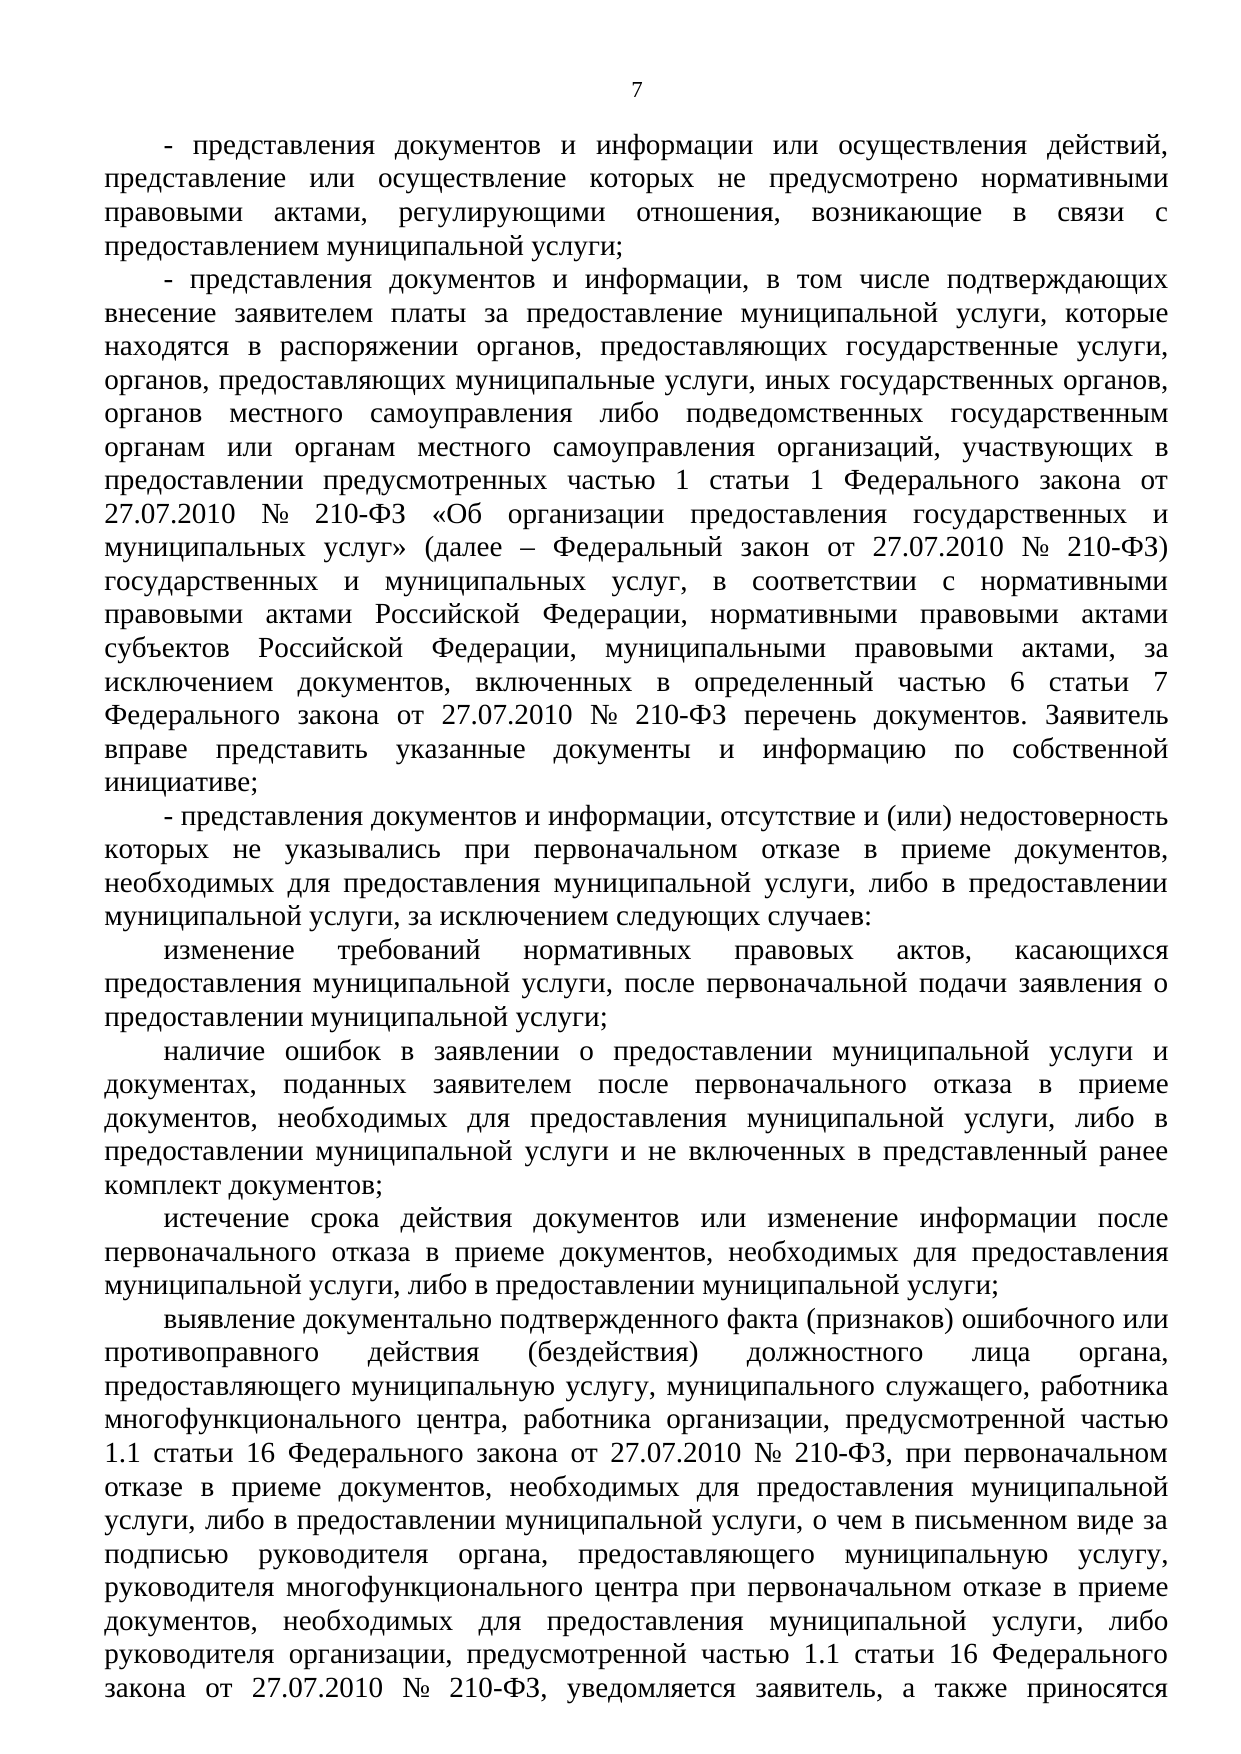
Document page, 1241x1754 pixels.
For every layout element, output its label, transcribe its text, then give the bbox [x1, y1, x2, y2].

text наличие ошибок в заявлении о предоставлении муниципальной услуги и документах, поданных заявителем после первоначального отказа в приеме документов, необходимых для предоставления муниципальной услуги, либо в предоставлении муниципальной услуги и не включенных в представленный ранее комплект документов; [104, 1033, 1169, 1200]
text истечение срока действия документов или изменение информации после первоначального отказа в приеме документов, необходимых для предоставления муниципальной услуги, либо в предоставлении муниципальной услуги; [104, 1200, 1169, 1301]
text - представления документов и информации, отсутствие и (или) недостоверность которых не указывались при первоначальном отказе в приеме документов, необходимых для предоставления муниципальной услуги, либо в предоставлении муниципальной услуги, за исключением следующих случаев: [104, 798, 1169, 932]
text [104, 1301, 1169, 1703]
text изменение требований нормативных правовых актов, касающихся предоставления муниципальной услуги, после первоначальной подачи заявления о предоставлении муниципальной услуги; [104, 932, 1169, 1033]
text - представления документов и информации, в том числе подтверждающих внесение заявителем платы за предоставление муниципальной услуги, которые находятся в распоряжении органов, предоставляющих государственные услуги, органов, предоставляющих муниципальные услуги, иных государственных органов, органов местного самоуправления либо подведомственных государственным органам или органам местного самоуправления организаций, участвующих в предоставлении предусмотренных частью 1 статьи 1 Федерального закона от 27.07.2010 № 210-ФЗ «Об организации предоставления государственных и муниципальных услуг» (далее – Федеральный закон от 27.07.2010 № 210-ФЗ) государственных и муниципальных услуг, в соответствии с нормативными правовыми актами Российской Федерации, нормативными правовыми актами субъектов Российской Федерации, муниципальными правовыми актами, за исключением документов, включенных в определенный частью 6 статьи 7 Федерального закона от 27.07.2010 № 210-ФЗ перечень документов. Заявитель вправе представить указанные документы и информацию по собственной инициативе; [104, 261, 1169, 798]
text - представления документов и информации или осуществления действий, представление или осуществление которых не предусмотрено нормативными правовыми актами, регулирующими отношения, возникающие в связи с предоставлением муниципальной услуги; [104, 127, 1169, 261]
